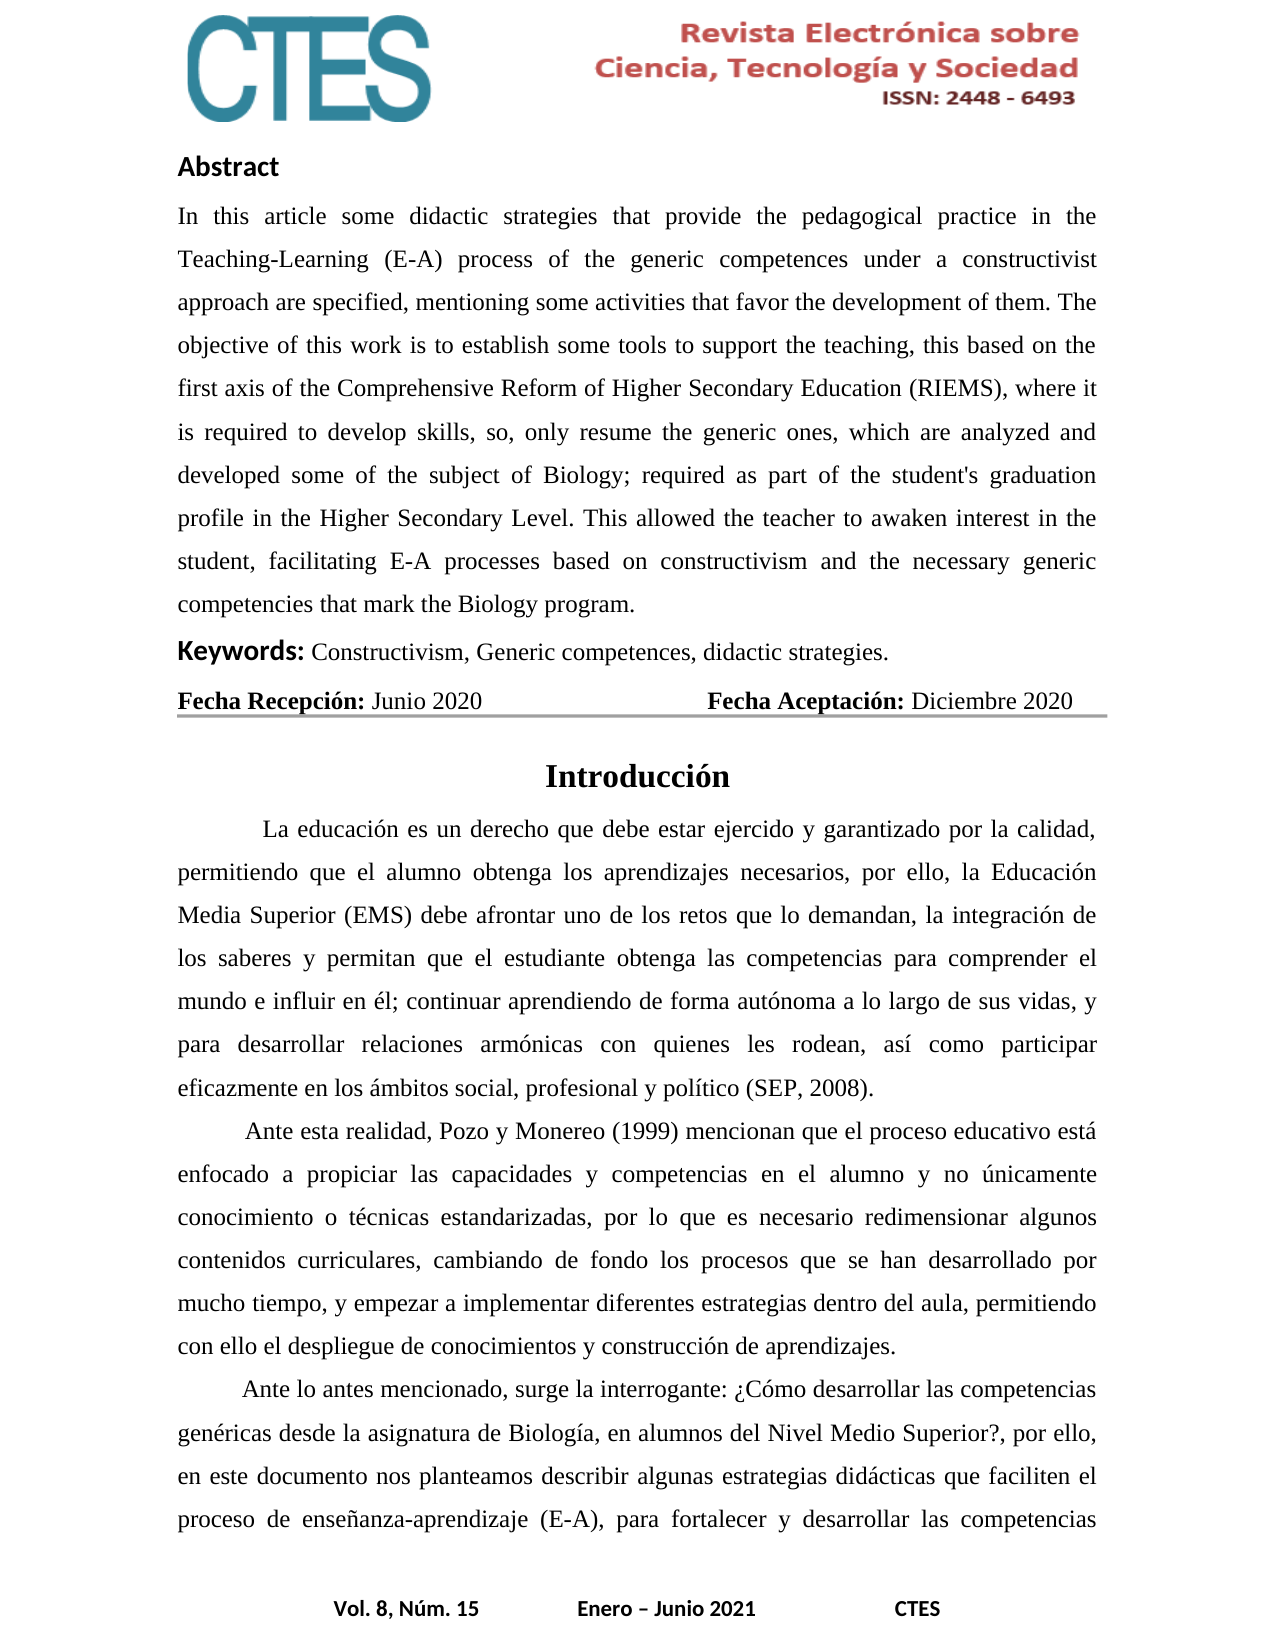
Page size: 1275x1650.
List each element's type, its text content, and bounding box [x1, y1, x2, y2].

picture [187, 14, 1088, 122]
text La educación es un derecho que debe estar ejercido y garantizado por la calidad, permitiendo que el alumno obtenga los aprendizajes necesarios, por ello, la Educación Media Superior (EMS) debe afrontar uno de los retos que lo demandan, la integración de los saberes y permitan que el estudiante obtenga las competencias para comprender el mundo e influir en él; continuar aprendiendo de forma autónoma a lo largo de sus vidas, y para desarrollar relaciones armónicas con quienes les rodean, así como participar eficazmente en los ámbitos social, profesional y político (SEP, 2008). [177, 814, 1098, 1101]
text Abstract [177, 148, 1098, 183]
text In this article some didactic strategies that provide the pedagogical practice in the Teaching-Learning (E-A) process of the generic competences under a constructivist approach are specified, mentioning some activities that favor the development of them. The objective of this work is to establish some tools to support the teaching, this based on the first axis of the Comprehensive Reform of Higher Secondary Education (RIEMS), where it is required to develop skills, so, only resume the generic ones, which are analyzed and developed some of the subject of Biology; required as part of the student's graduation profile in the Higher Secondary Level. This allowed the teacher to awaken interest in the student, facilitating E-A processes based on constructivism and the necessary generic competencies that mark the Biology program. [177, 201, 1098, 618]
text Keywords: Constructivism, Generic competences, didactic strategies. [177, 632, 1098, 668]
text Fecha Recepción: Junio 2020 Fecha Aceptación: Diciembre 2020 [177, 686, 1098, 714]
text Introducción [177, 756, 1098, 795]
text Ante esta realidad, Pozo y Monereo (1999) mencionan que el proceso educativo está enfocado a propiciar las capacidades y competencias en el alumno y no únicamente conocimiento o técnicas estandarizadas, por lo que es necesario redimensionar algunos contenidos curriculares, cambiando de fondo los procesos que se han desarrollado por mucho tiempo, y empezar a implementar diferentes estrategias dentro del aula, permitiendo con ello el despliegue de conocimientos y construcción de aprendizajes. [177, 1116, 1098, 1360]
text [177, 1374, 1098, 1533]
